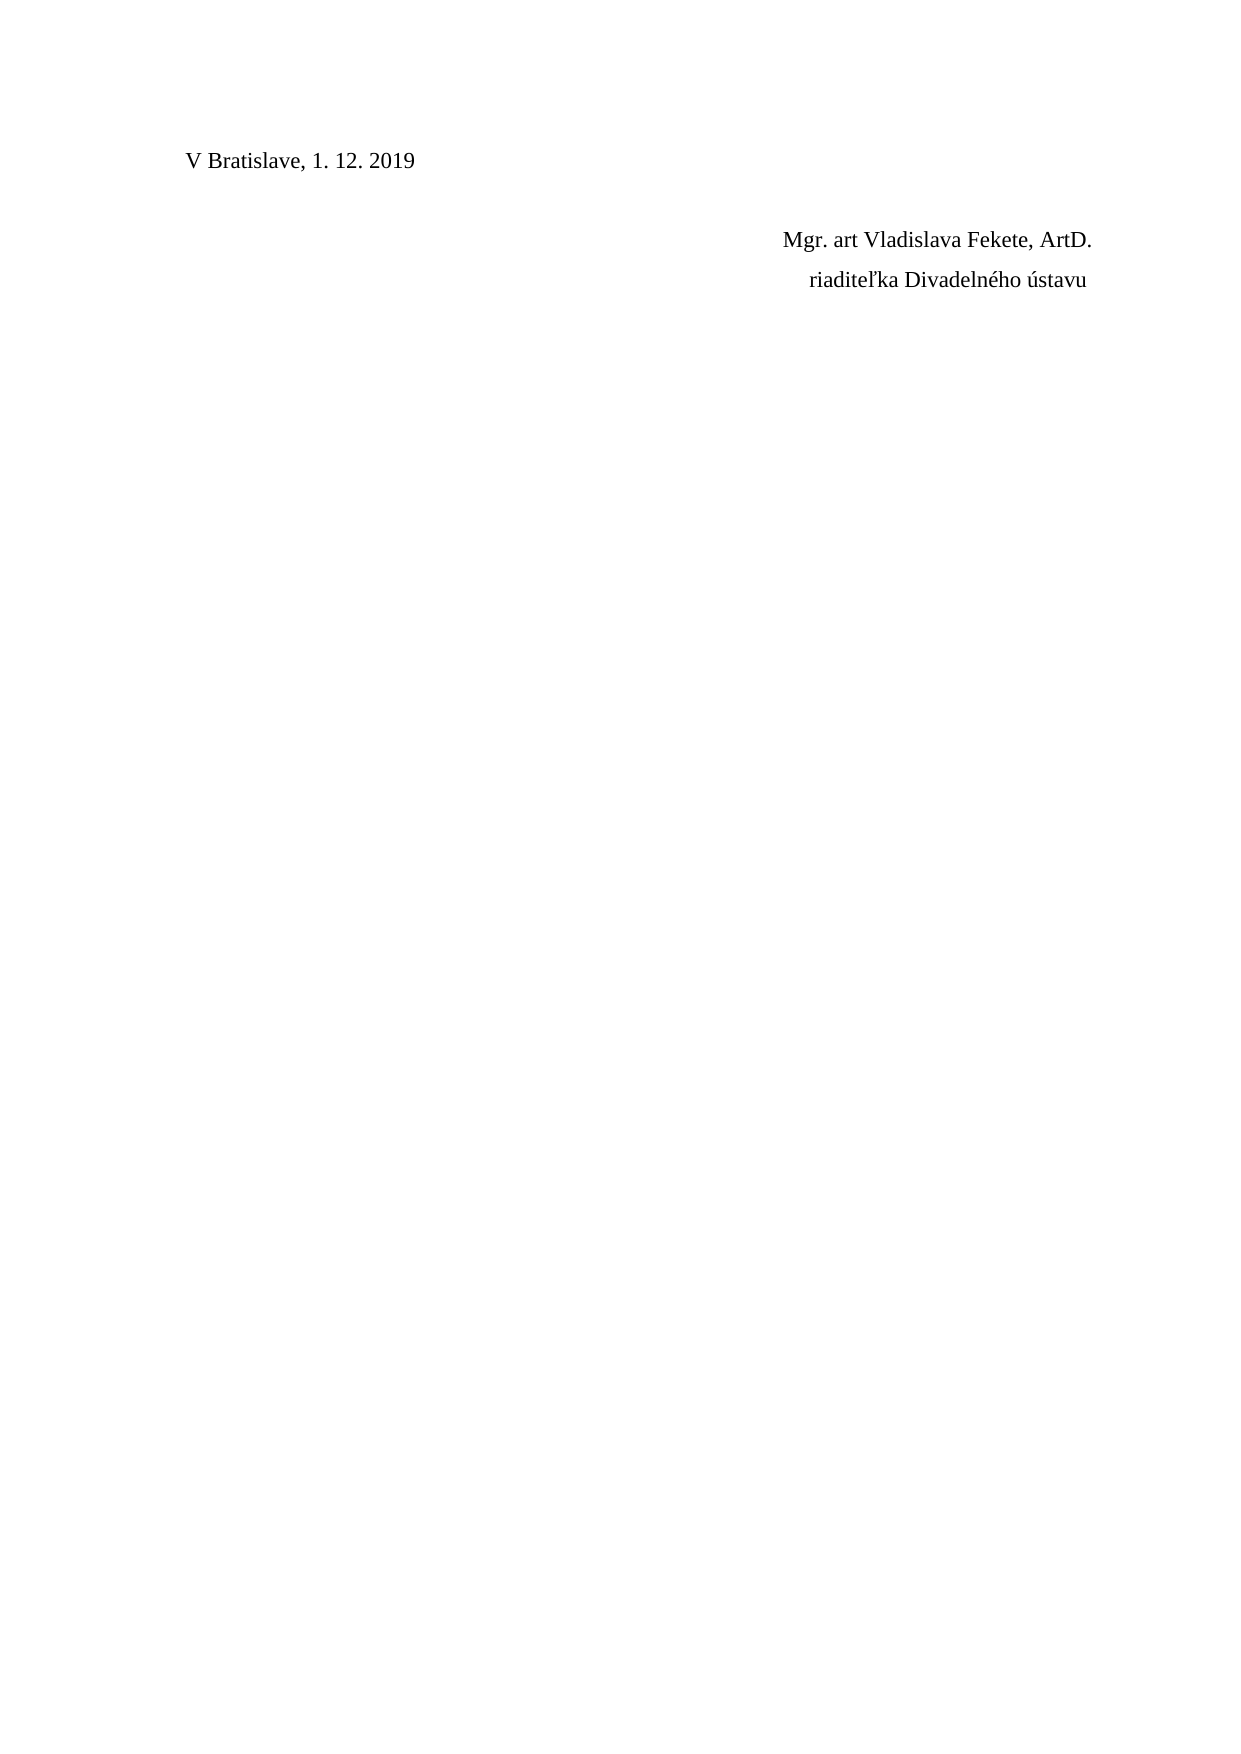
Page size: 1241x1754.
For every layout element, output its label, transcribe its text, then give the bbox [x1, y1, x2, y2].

text Mgr. art Vladislava Fekete, ArtD. [148, 227, 1093, 253]
text V Bratislave, 1. 12. 2019 [148, 148, 1093, 174]
text riaditeľka Divadelného ústavu. [183, 266, 1093, 292]
